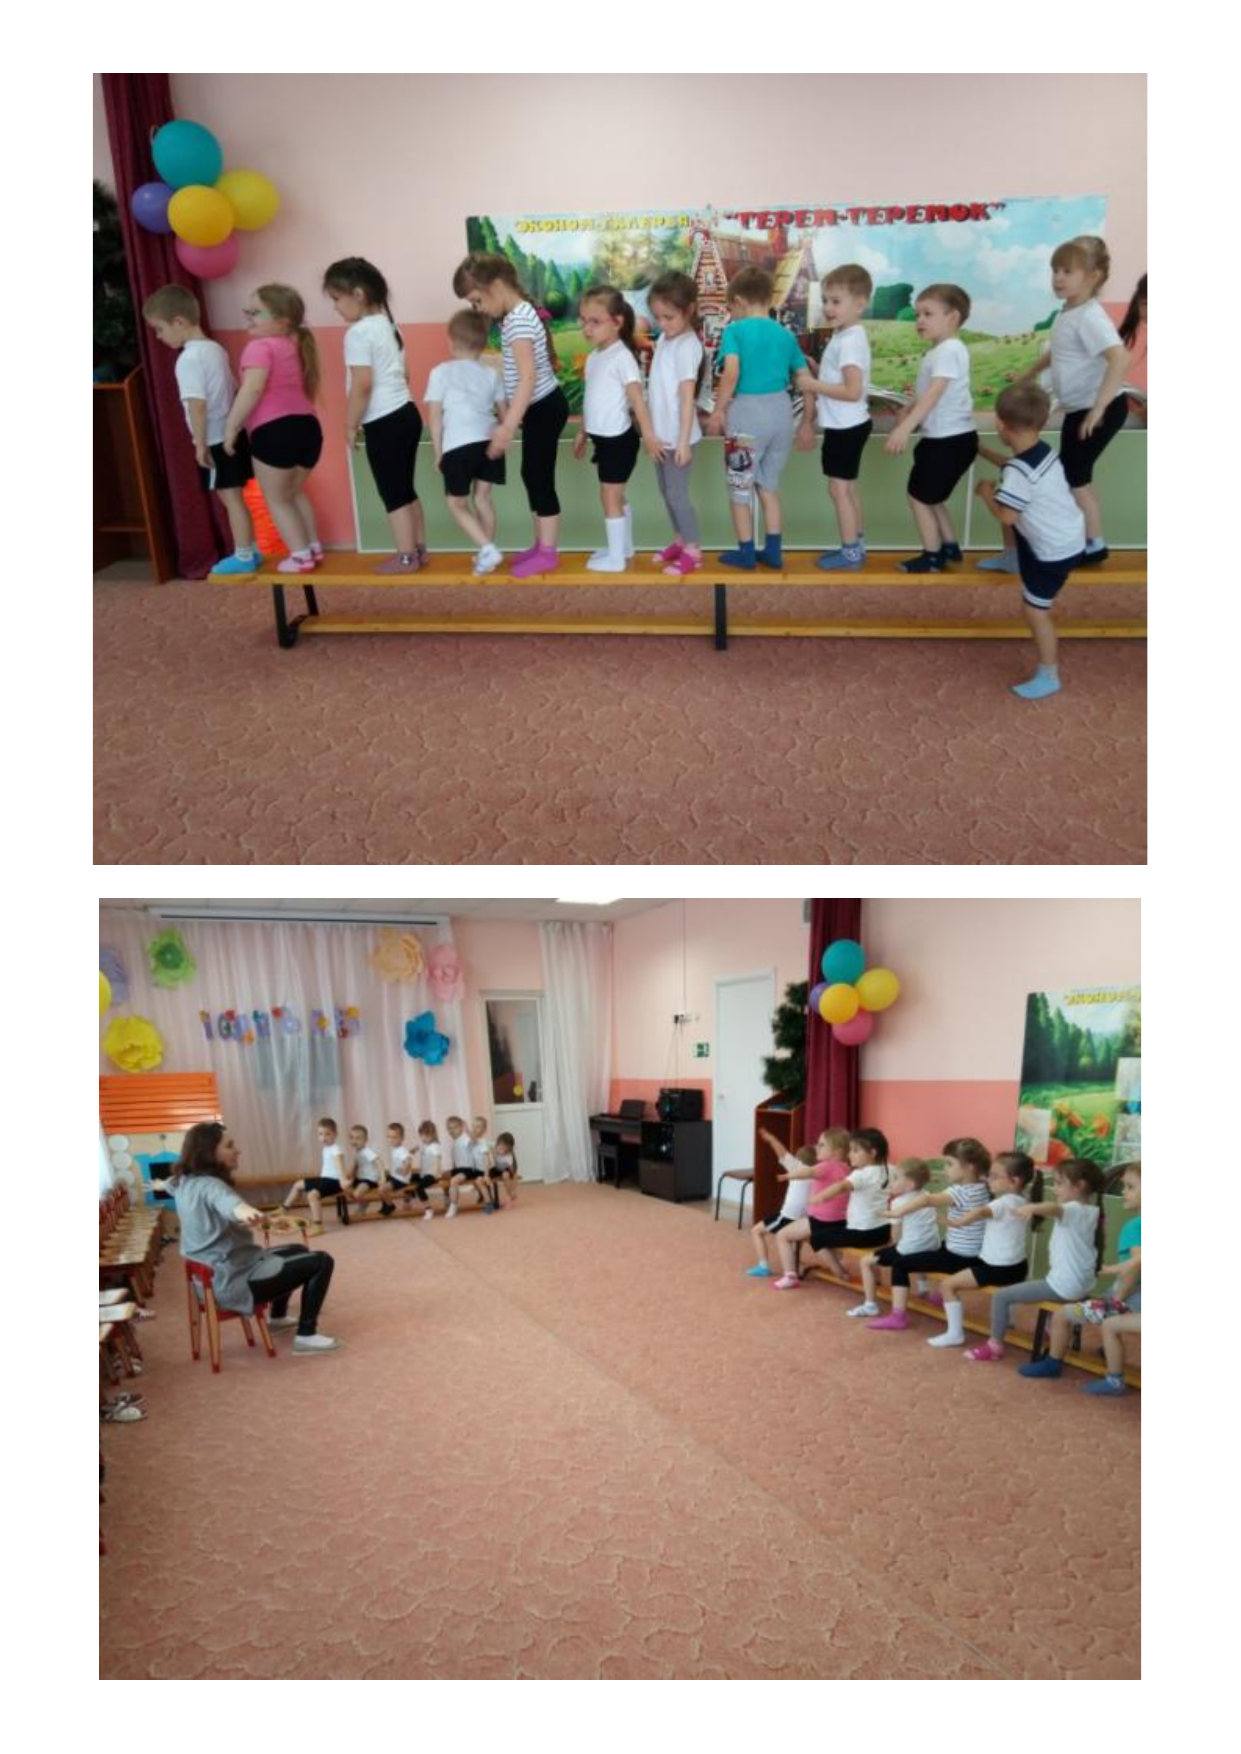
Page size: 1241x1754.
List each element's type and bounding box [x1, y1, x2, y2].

picture [99, 898, 1142, 1680]
picture [92, 73, 1148, 865]
